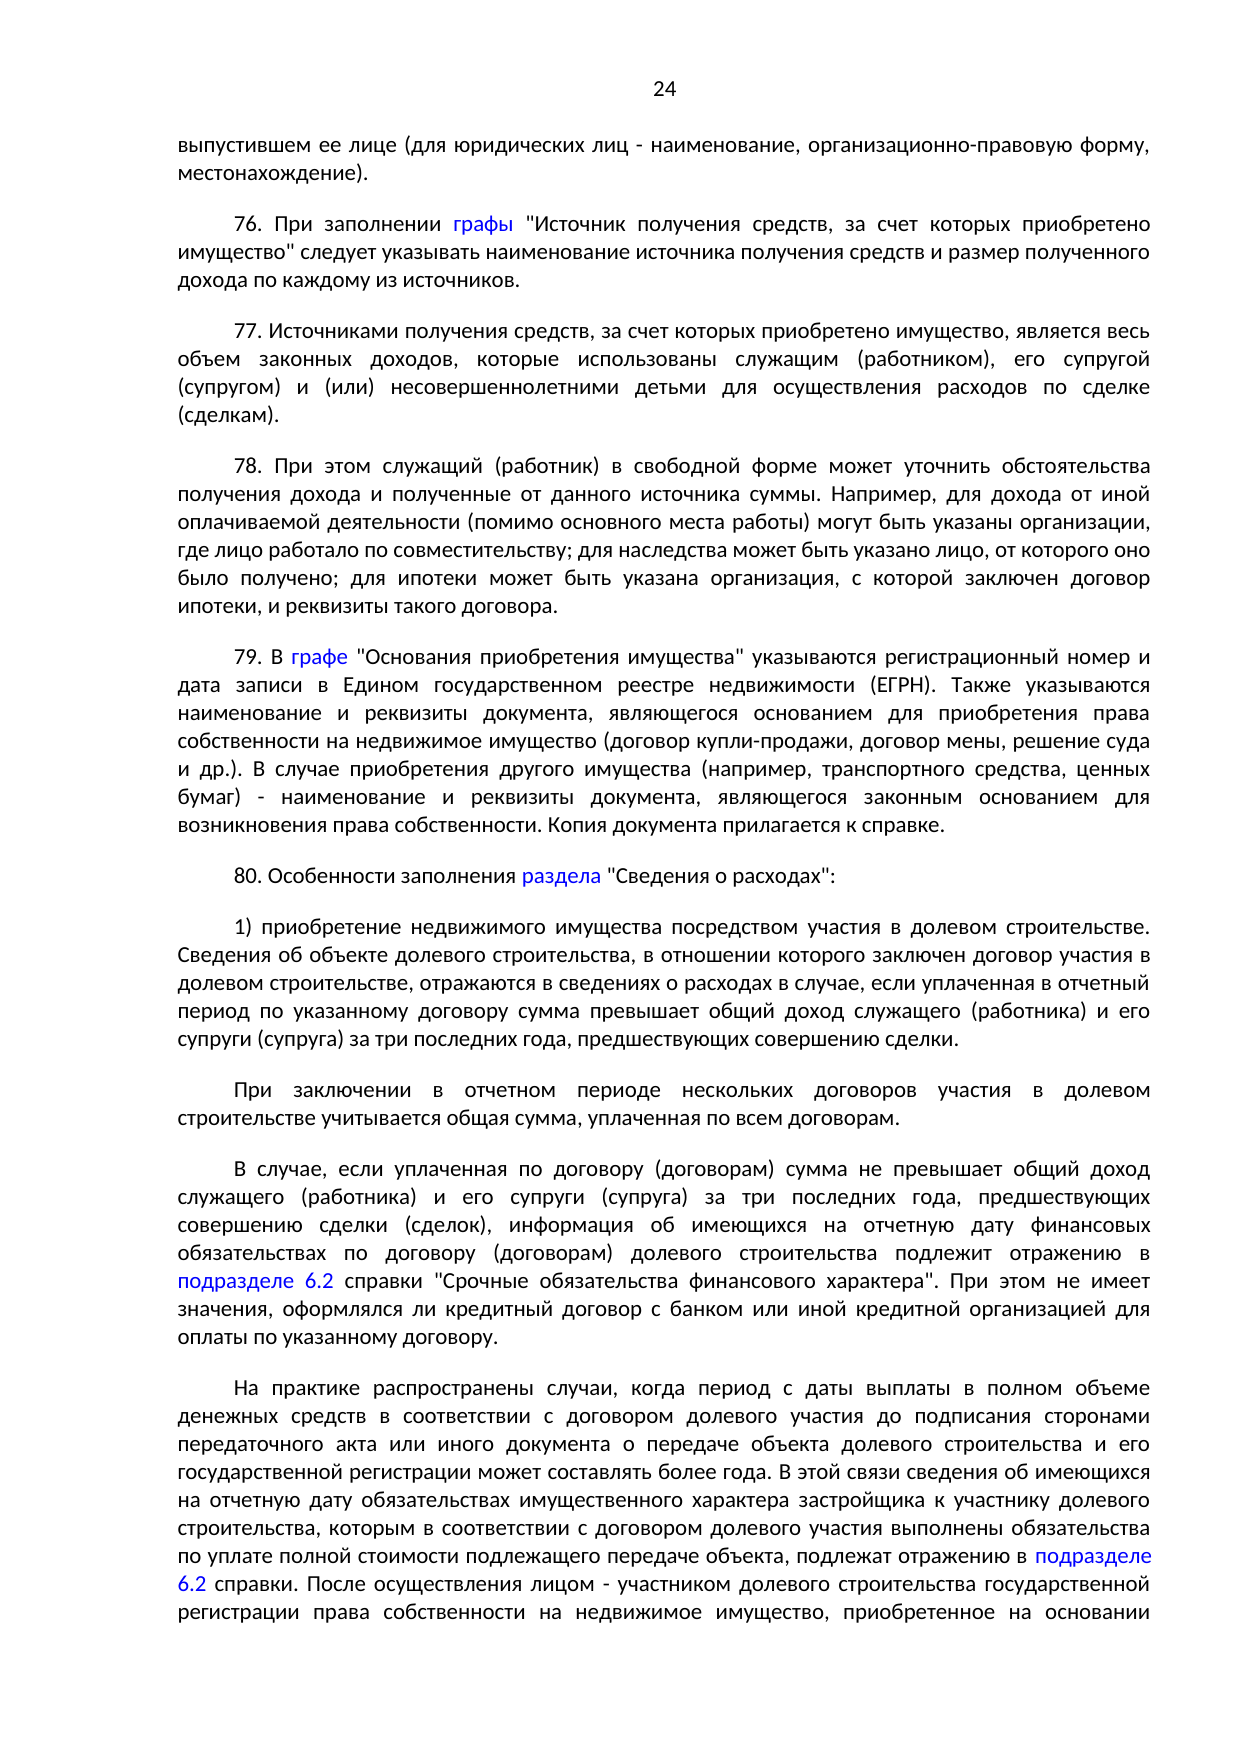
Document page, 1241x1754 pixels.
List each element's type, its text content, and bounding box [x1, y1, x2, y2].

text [177, 1373, 1152, 1625]
text При заключении в отчетном периоде нескольких договоров участия в долевом строительстве учитывается общая сумма, уплаченная по всем договорам. [177, 1075, 1152, 1131]
text 76. При заполнении графы "Источник получения средств, за счет которых приобретено имущество" следует указывать наименование источника получения средств и размер полученного дохода по каждому из источников. [177, 209, 1152, 293]
text 1) приобретение недвижимого имущества посредством участия в долевом строительстве. Сведения об объекте долевого строительства, в отношении которого заключен договор участия в долевом строительстве, отражаются в сведениях о расходах в случае, если уплаченная в отчетный период по указанному договору сумма превышает общий доход служащего (работника) и его супруги (супруга) за три последних года, предшествующих совершению сделки. [177, 912, 1152, 1052]
text 80. Особенности заполнения раздела "Сведения о расходах": [177, 861, 1152, 889]
text 77. Источниками получения средств, за счет которых приобретено имущество, является весь объем законных доходов, которые использованы служащим (работником), его супругой (супругом) и (или) несовершеннолетними детьми для осуществления расходов по сделке (сделкам). [177, 316, 1152, 428]
text 79. В графе "Основания приобретения имущества" указываются регистрационный номер и дата записи в Едином государственном реестре недвижимости (ЕГРН). Также указываются наименование и реквизиты документа, являющегося основанием для приобретения права собственности на недвижимое имущество (договор купли-продажи, договор мены, решение суда и др.). В случае приобретения другого имущества (например, транспортного средства, ценных бумаг) - наименование и реквизиты документа, являющегося законным основанием для возникновения права собственности. Копия документа прилагается к справке. [177, 642, 1152, 838]
text В случае, если уплаченная по договору (договорам) сумма не превышает общий доход служащего (работника) и его супруги (супруга) за три последних года, предшествующих совершению сделки (сделок), информация об имеющихся на отчетную дату финансовых обязательствах по договору (договорам) долевого строительства подлежит отражению в подразделе 6.2 справки "Срочные обязательства финансового характера". При этом не имеет значения, оформлялся ли кредитный договор с банком или иной кредитной организацией для оплаты по указанному договору. [177, 1154, 1152, 1350]
text 78. При этом служащий (работник) в свободной форме может уточнить обстоятельства получения дохода и полученные от данного источника суммы. Например, для дохода от иной оплачиваемой деятельности (помимо основного места работы) могут быть указаны организации, где лицо работало по совместительству; для наследства может быть указано лицо, от которого оно было получено; для ипотеки может быть указана организация, с которой заключен договор ипотеки, и реквизиты такого договора. [177, 451, 1152, 619]
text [177, 130, 1152, 186]
